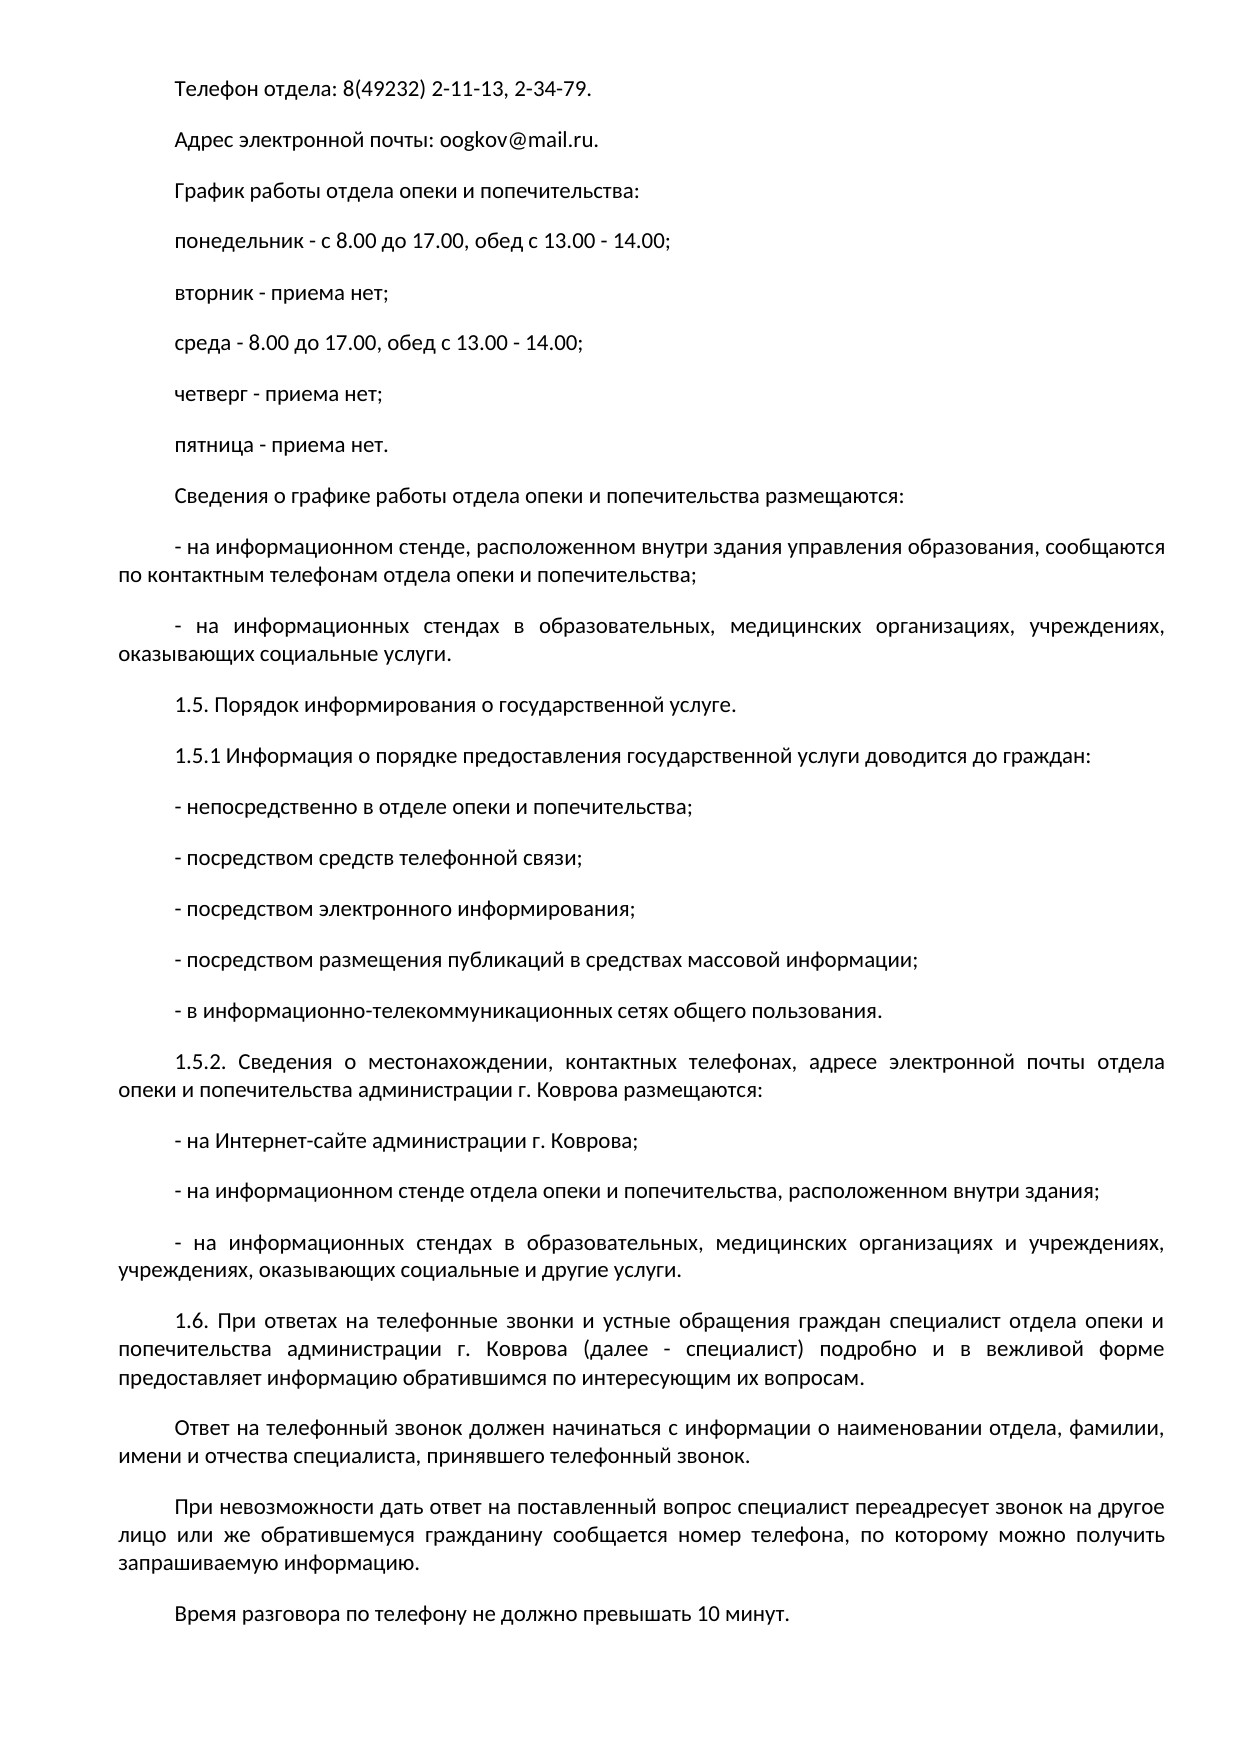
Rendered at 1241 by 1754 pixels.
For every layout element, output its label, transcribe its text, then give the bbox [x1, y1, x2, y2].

text Время разговора по телефону не должно превышать 10 минут. [118, 1599, 1167, 1627]
text четверг - приема нет; [118, 379, 1167, 407]
text График работы отдела опеки и попечительства: [118, 176, 1167, 204]
text Адрес электронной почты: oogkov@mail.ru. [118, 125, 1167, 153]
text - на информационных стендах в образовательных, медицинских организациях, учреждениях, оказывающих социальные услуги. [118, 611, 1167, 667]
text пятница - приема нет. [118, 430, 1167, 458]
text - на информационном стенде, расположенном внутри здания управления образования, сообщаются по контактным телефонам отдела опеки и попечительства; [118, 532, 1167, 588]
text - посредством электронного информирования; [118, 894, 1167, 922]
text - посредством средств телефонной связи; [118, 843, 1167, 871]
text - на информационных стендах в образовательных, медицинских организациях и учреждениях, учреждениях, оказывающих социальные и другие услуги. [118, 1228, 1167, 1284]
text - посредством размещения публикаций в средствах массовой информации; [118, 945, 1167, 973]
text - на информационном стенде отдела опеки и попечительства, расположенном внутри здания; [118, 1177, 1167, 1205]
text 1.5.1 Информация о порядке предоставления государственной услуги доводится до граждан: [118, 741, 1167, 769]
text - непосредственно в отделе опеки и попечительства; [118, 792, 1167, 820]
text При невозможности дать ответ на поставленный вопрос специалист переадресует звонок на другое лицо или же обратившемуся гражданину сообщается номер телефона, по которому можно получить запрашиваемую информацию. [118, 1492, 1167, 1577]
text - в информационно-телекоммуникационных сетях общего пользования. [118, 996, 1167, 1024]
text понедельник - с 8.00 до 17.00, обед с 13.00 - 14.00; [118, 227, 1167, 255]
text вторник - приема нет; [118, 278, 1167, 306]
text Ответ на телефонный звонок должен начинаться с информации о наименовании отдела, фамилии, имени и отчества специалиста, принявшего телефонный звонок. [118, 1413, 1167, 1469]
text 1.5. Порядок информирования о государственной услуге. [118, 690, 1167, 718]
text среда - 8.00 до 17.00, обед с 13.00 - 14.00; [118, 328, 1167, 357]
text - на Интернет-сайте администрации г. Коврова; [118, 1126, 1167, 1154]
text 1.5.2. Сведения о местонахождении, контактных телефонах, адресе электронной почты отдела опеки и попечительства администрации г. Коврова размещаются: [118, 1047, 1167, 1103]
text Сведения о графике работы отдела опеки и попечительства размещаются: [118, 481, 1167, 509]
text 1.6. При ответах на телефонные звонки и устные обращения граждан специалист отдела опеки и попечительства администрации г. Коврова (далее - специалист) подробно и в вежливой форме предоставляет информацию обратившимся по интересующим их вопросам. [118, 1307, 1167, 1391]
text Телефон отдела: 8(49232) 2-11-13, 2-34-79. [118, 74, 1167, 102]
